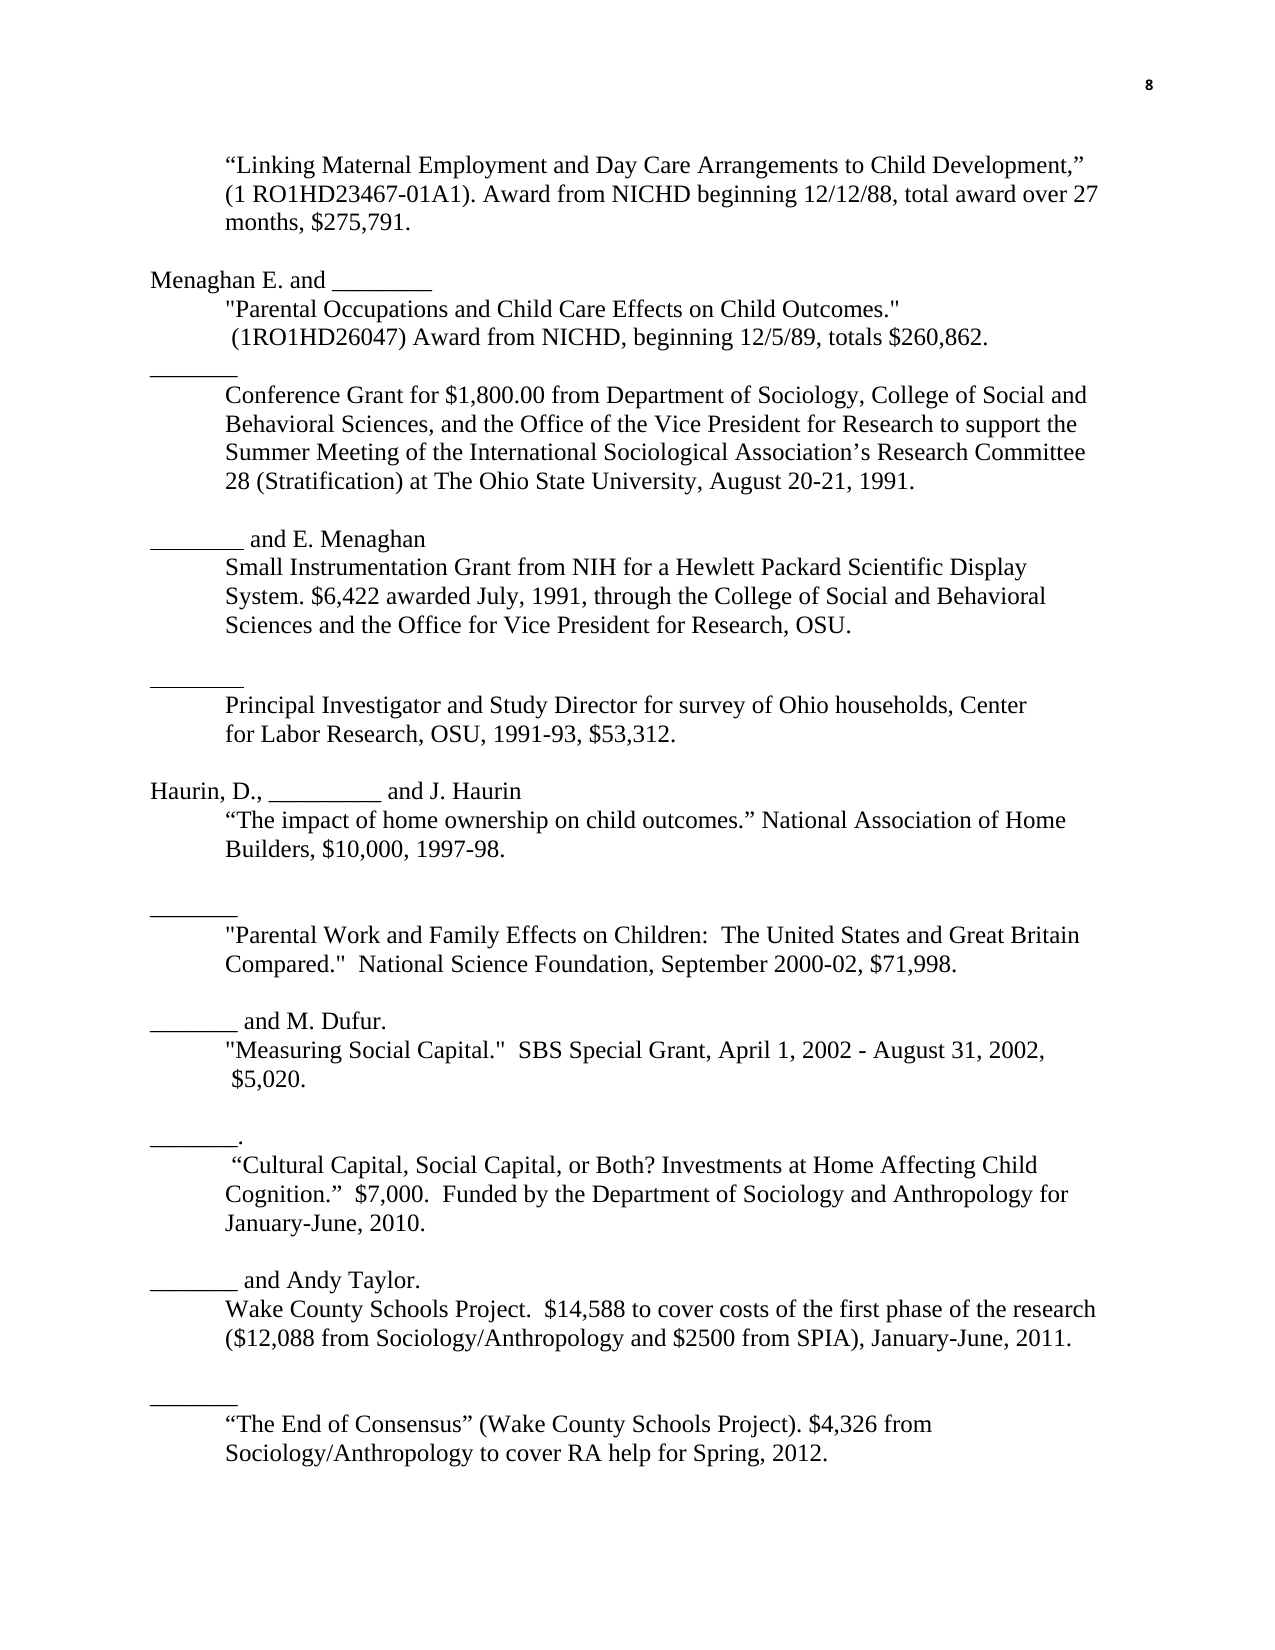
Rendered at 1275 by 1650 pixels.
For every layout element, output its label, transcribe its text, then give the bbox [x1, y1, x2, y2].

text "Measuring Social Capital." SBS Special Grant, April 1, 2002 - August 31, 2002, [150, 1035, 1153, 1064]
text Summer Meeting of the International Sociological Association’s Research Committee [225, 437, 1153, 466]
text Wake County Schools Project. $14,588 to cover costs of the first phase of the research ($12,088 from Sociology/Anthropology and $2500 from SPIA), January-June, 2011. [225, 1294, 1153, 1351]
text (1RO1HD26047) Award from NICHD, beginning 12/5/89, totals $260,862. [150, 322, 1153, 351]
text Menaghan E. and ________ [150, 265, 1153, 294]
text $5,020. [150, 1064, 1153, 1093]
text Small Instrumentation Grant from NIH for a Hewlett Packard Scientific Display [150, 552, 1153, 581]
text _______ and M. Dufur. [150, 1006, 1153, 1035]
text System. $6,422 awarded July, 1991, through the College of Social and Behavioral Sciences and the Office for Vice President for Research, OSU. [150, 581, 1153, 639]
text (1 RO1HD23467-01A1). Award from NICHD beginning 12/12/88, total award over 27 months, $275,791. [225, 179, 1153, 236]
text “Linking Maternal Employment and Day Care Arrangements to Child Development,” [150, 150, 1153, 179]
text 28 (Stratification) at The Ohio State University, August 20-21, 1991. [225, 466, 1153, 495]
text Haurin, D., _________ and J. Haurin [150, 776, 1153, 805]
text Cognition.” $7,000. Funded by the Department of Sociology and Anthropology for [150, 1179, 1153, 1208]
text Behavioral Sciences, and the Office of the Vice President for Research to support the [225, 409, 1153, 437]
text _______ and Andy Taylor. [150, 1265, 1153, 1294]
text “The impact of home ownership on child outcomes.” National Association of Home Builders, $10,000, 1997-98. [225, 805, 1153, 863]
text _______ [150, 891, 1153, 920]
text January-June, 2010. [150, 1208, 1153, 1236]
text "Parental Occupations and Child Care Effects on Child Outcomes." [150, 294, 1153, 322]
text and E. Menaghan [150, 524, 1153, 552]
text _______ [150, 351, 1153, 380]
text _______. [150, 1121, 1153, 1150]
text _______ [150, 1380, 1153, 1409]
text Principal Investigator and Study Director for survey of Ohio households, Center for Labor Research, OSU, 1991-93, $53,312. [150, 690, 1153, 748]
text Compared." National Science Foundation, September 2000-02, $71,998. [150, 949, 1153, 978]
text “The End of Consensus” (Wake County Schools Project). $4,326 from Sociology/Anthropology to cover RA help for Spring, 2012. [225, 1409, 1153, 1466]
text “Cultural Capital, Social Capital, or Both? Investments at Home Affecting Child [150, 1150, 1153, 1179]
text "Parental Work and Family Effects on Children: The United States and Great Britain [150, 920, 1153, 949]
text Conference Grant for $1,800.00 from Department of Sociology, College of Social and [225, 380, 1153, 409]
